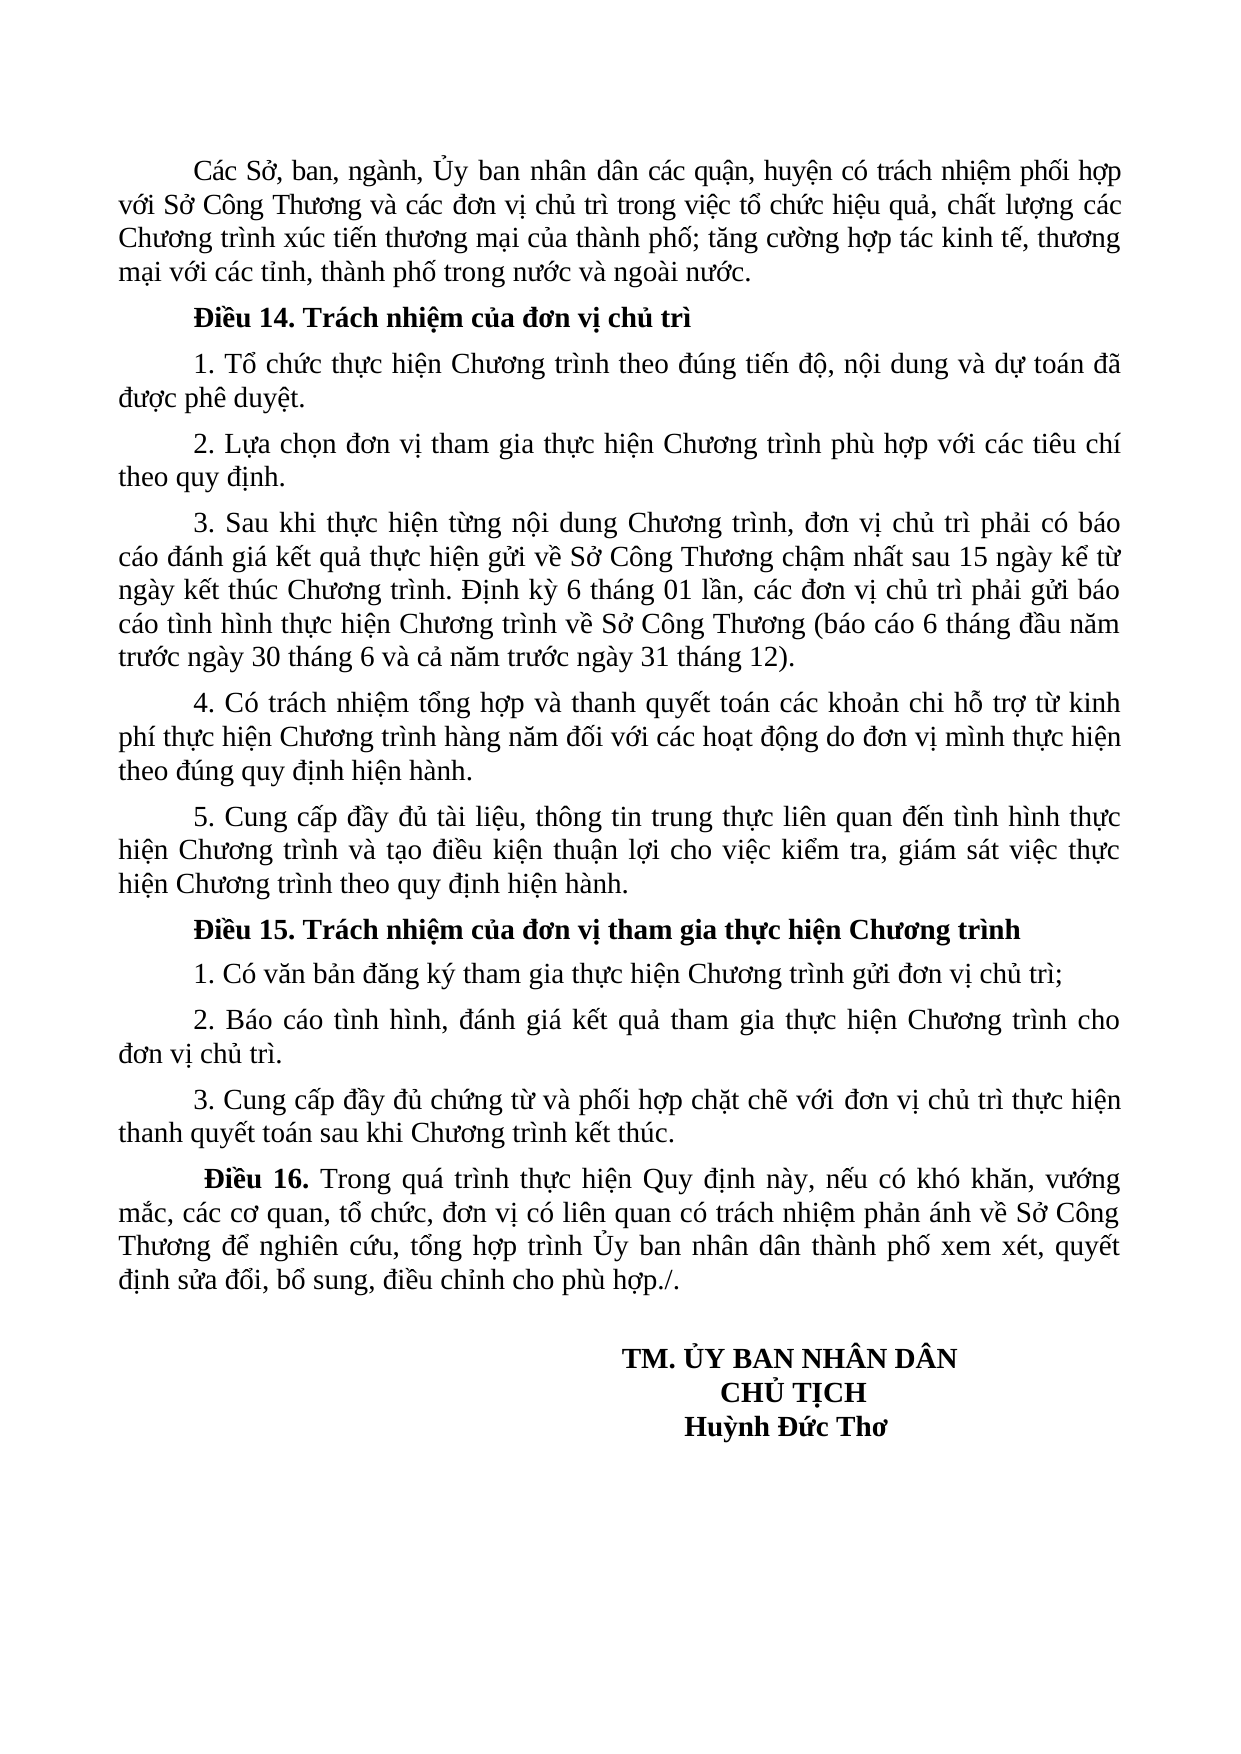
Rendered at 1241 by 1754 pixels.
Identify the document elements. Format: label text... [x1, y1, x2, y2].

text 1. Tổ chức thực hiện Chương trình theo đúng tiến độ, nội dung và dự toán đã được phê duyệt. [118, 346, 1122, 413]
text TM. ỦY BAN NHÂN DÂN [118, 1342, 1122, 1375]
text Các Sở, ban, ngành, Ủy ban nhân dân các quận, huyện có trách nhiệm phối hợp với Sở Công Thương và các đơn vị chủ trì trong việc tổ chức hiệu quả, chất lượng các Chương trình xúc tiến thương mại của thành phố; tăng cường hợp tác kinh tế, thương mại với các tỉnh, thành phố trong nước và ngoài nước. [118, 153, 1122, 288]
text 4. Có trách nhiệm tổng hợp và thanh quyết toán các khoản chi hỗ trợ từ kinh phí thực hiện Chương trình hàng năm đối với các hoạt động do đơn vị mình thực hiện theo đúng quy định hiện hành. [118, 686, 1122, 786]
text Điều 14. Trách nhiệm của đơn vị chủ trì [118, 300, 1122, 334]
text 3. Sau khi thực hiện từng nội dung Chương trình, đơn vị chủ trì phải có báo cáo đánh giá kết quả thực hiện gửi về Sở Công Thương chậm nhất sau 15 ngày kể từ ngày kết thúc Chương trình. Định kỳ 6 tháng 01 lần, các đơn vị chủ trì phải gửi báo cáo tình hình thực hiện Chương trình về Sở Công Thương (báo cáo 6 tháng đầu năm trước ngày 30 tháng 6 và cả năm trước ngày 31 tháng 12). [118, 505, 1122, 673]
text Điều 16. Trong quá trình thực hiện Quy định này, nếu có khó khăn, vướng mắc, các cơ quan, tổ chức, đơn vị có liên quan có trách nhiệm phản ánh về Sở Công Thương để nghiên cứu, tổng hợp trình Ủy ban nhân dân thành phố xem xét, quyết định sửa đổi, bổ sung, điều chỉnh cho phù hợp./. [118, 1161, 1122, 1296]
text CHỦ TỊCH [118, 1375, 1122, 1409]
text 2. Lựa chọn đơn vị tham gia thực hiện Chương trình phù hợp với các tiêu chí theo quy định. [118, 426, 1122, 493]
text 3. Cung cấp đầy đủ chứng từ và phối hợp chặt chẽ với đơn vị chủ trì thực hiện thanh quyết toán sau khi Chương trình kết thúc. [118, 1082, 1122, 1149]
text Điều 15. Trách nhiệm của đơn vị tham gia thực hiện Chương trình [118, 912, 1122, 945]
text 2. Báo cáo tình hình, đánh giá kết quả tham gia thực hiện Chương trình cho đơn vị chủ trì. [118, 1002, 1122, 1069]
text 5. Cung cấp đầy đủ tài liệu, thông tin trung thực liên quan đến tình hình thực hiện Chương trình và tạo điều kiện thuận lợi cho việc kiểm tra, giám sát việc thực hiện Chương trình theo quy định hiện hành. [118, 799, 1122, 899]
text 1. Có văn bản đăng ký tham gia thực hiện Chương trình gửi đơn vị chủ trì; [118, 958, 1122, 990]
text Huỳnh Đức Thơ [118, 1409, 1122, 1442]
